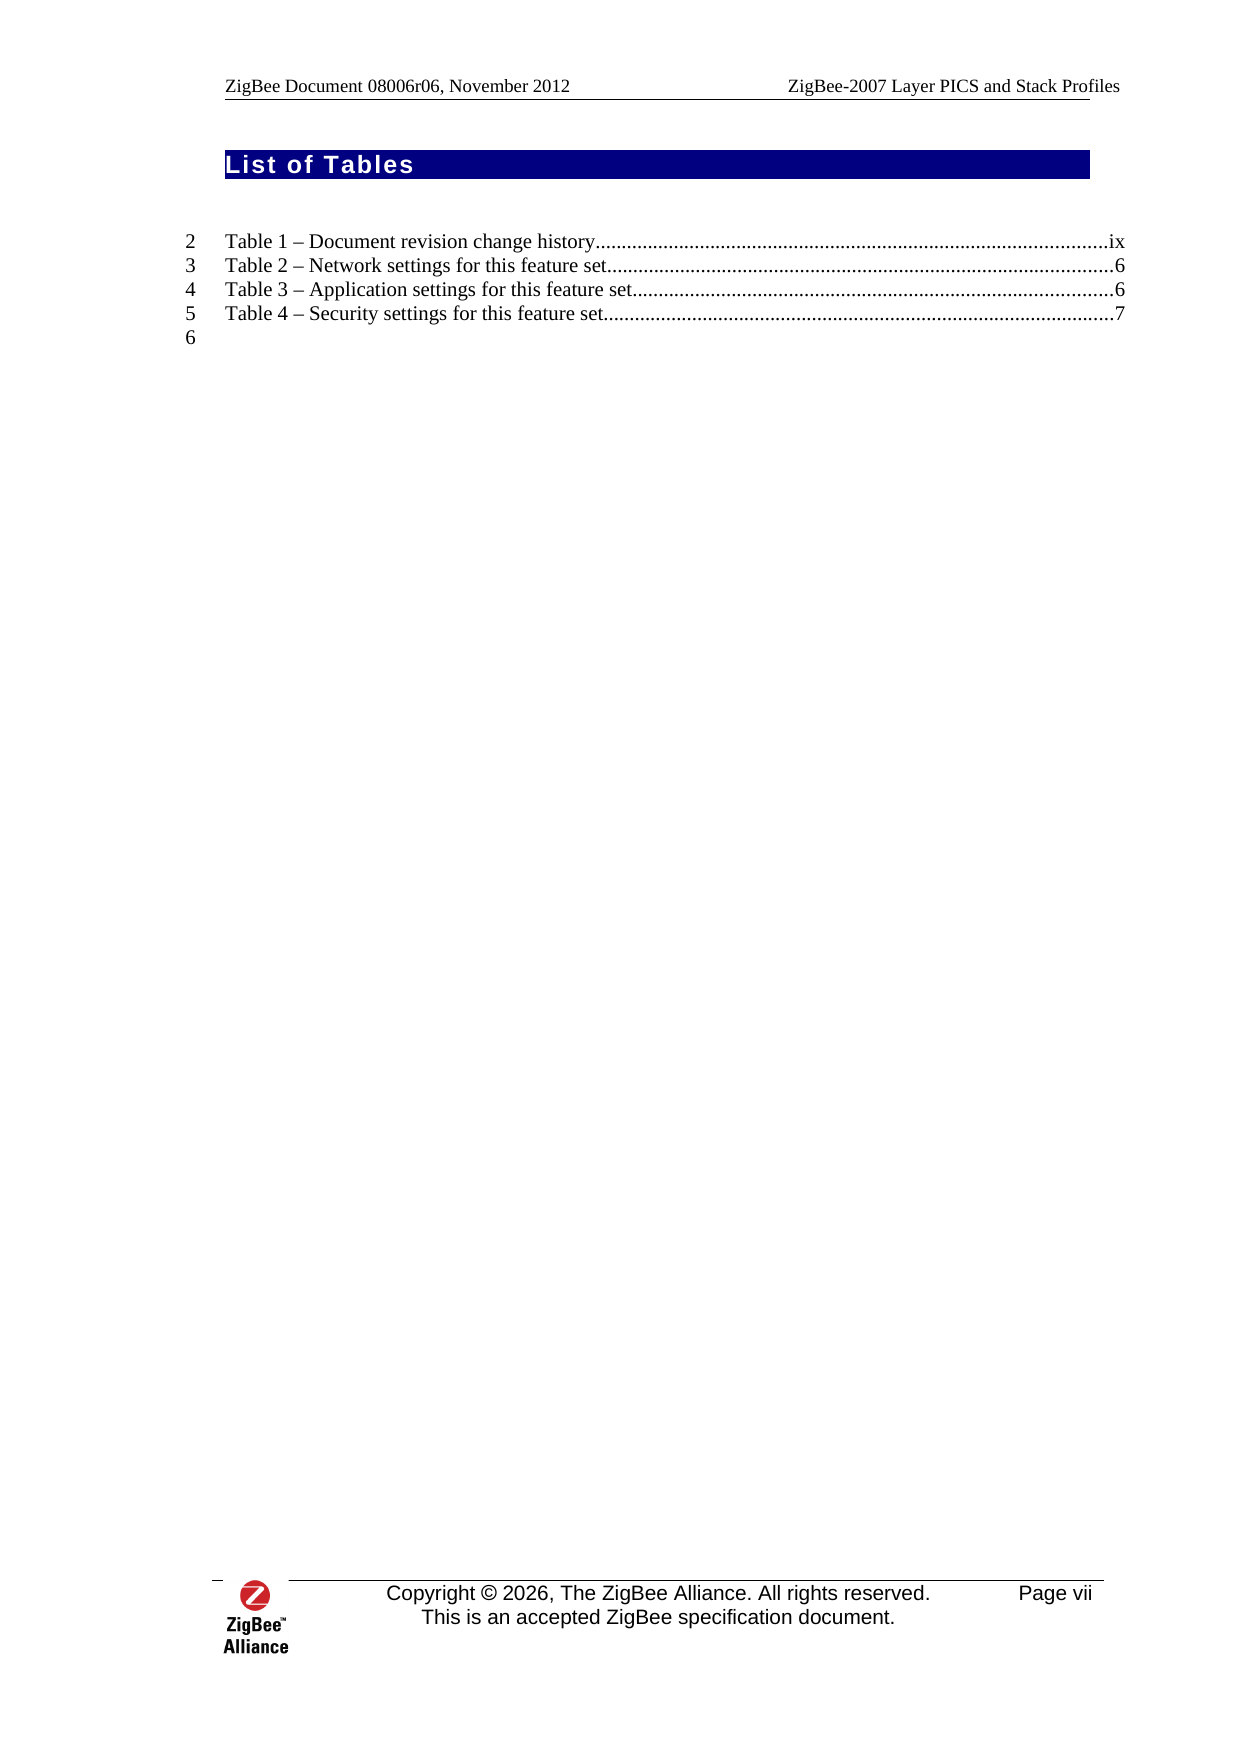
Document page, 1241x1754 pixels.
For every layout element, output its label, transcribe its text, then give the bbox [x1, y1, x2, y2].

text Table 2 – Network settings for this feature set 6 [225, 253, 1090, 277]
text Table 3 – Application settings for this feature set 6 [225, 277, 1090, 301]
picture [223, 1580, 289, 1658]
subtitle List of Tables [225, 150, 1090, 179]
text Table 1 – Document revision change history ix [225, 229, 1090, 253]
text Table 4 – Security settings for this feature set 7 [225, 301, 1090, 325]
